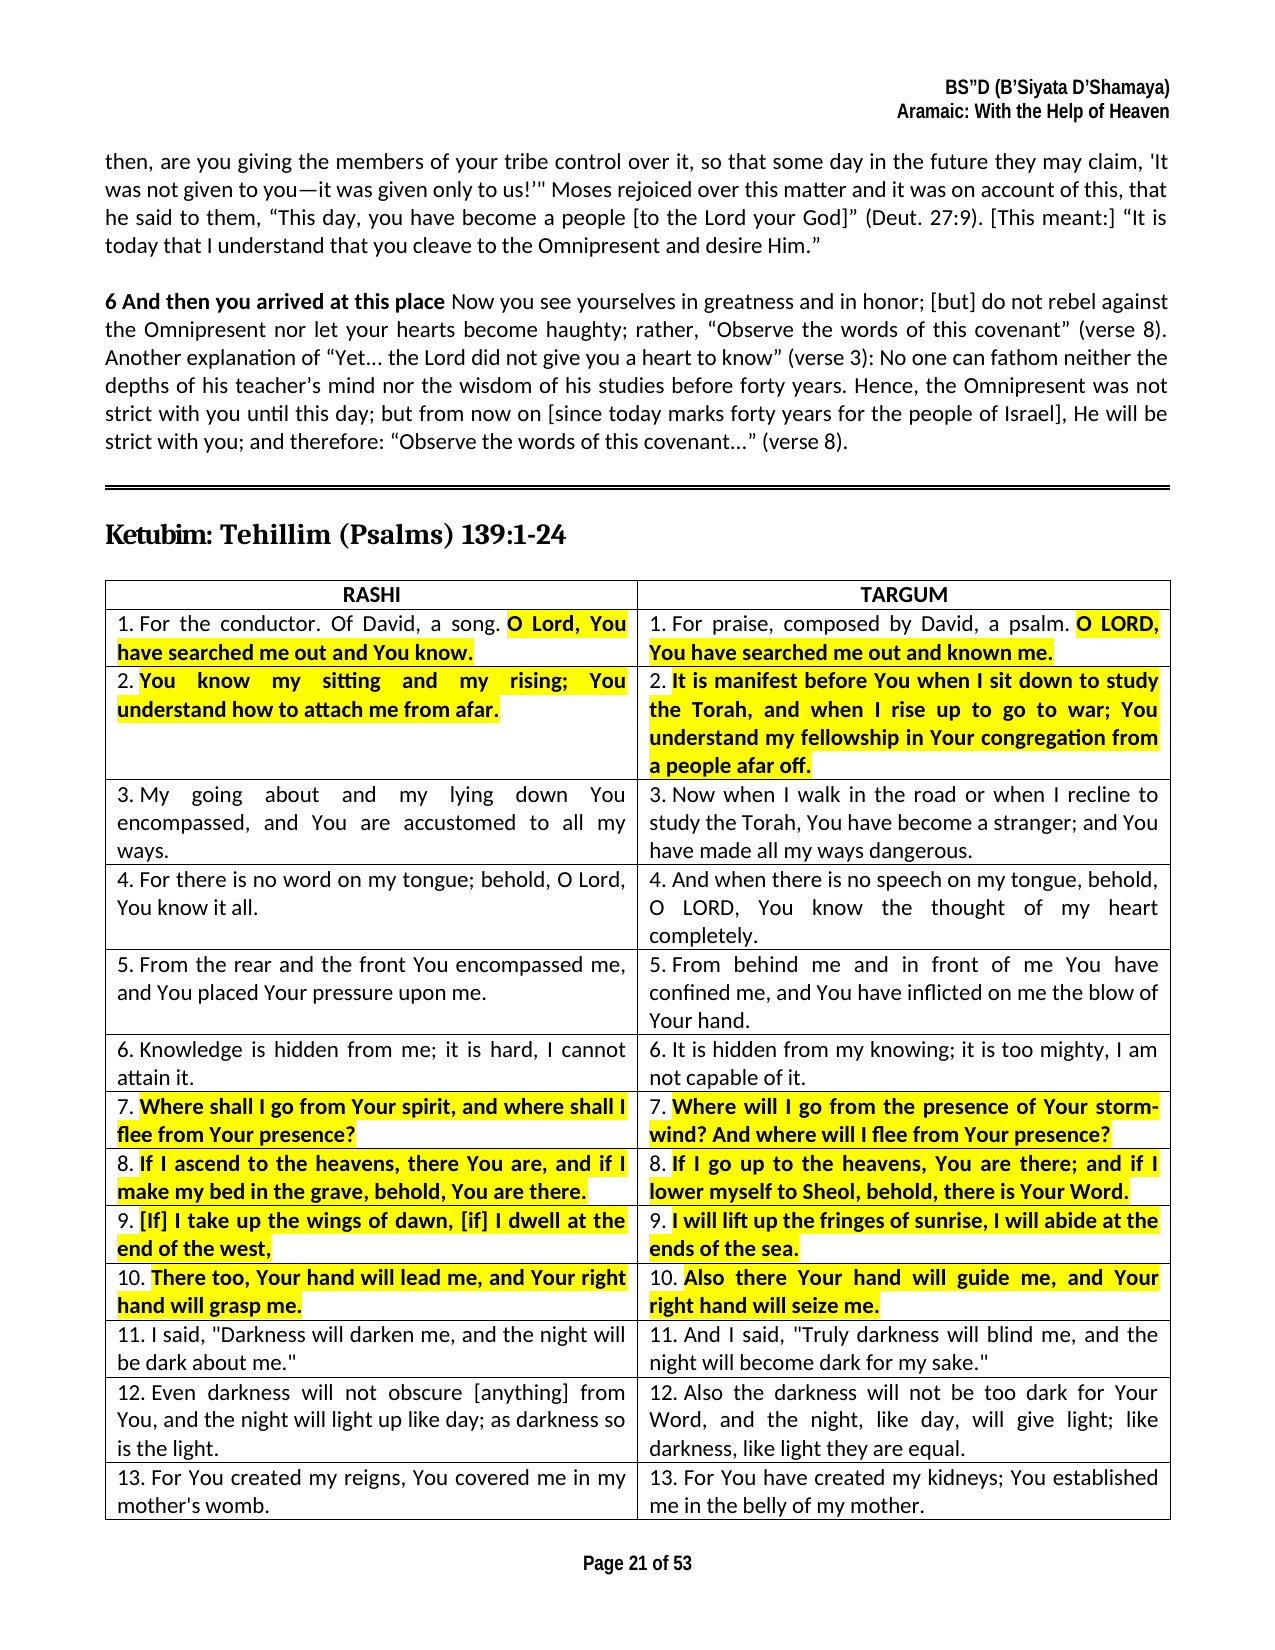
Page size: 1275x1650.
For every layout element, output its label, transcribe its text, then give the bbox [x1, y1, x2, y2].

table_cell 1. For praise, composed by David, a psalm. O LORD, You have searched me out and known me. [638, 610, 1170, 666]
table_cell 4. And when there is no speech on my tongue, behold, O LORD, You know the thought of my heart completely. [638, 865, 1170, 949]
table_cell 12. Even darkness will not obscure [anything] from You, and the night will light up like day; as darkness so is the light. [106, 1378, 637, 1462]
table_cell 3. Now when I walk in the road or when I recline to study the Torah, You have become a stranger; and You have made all my ways dangerous. [638, 780, 1170, 864]
table_cell 4. For there is no word on my tongue; behold, O Lord, You know it all. [106, 865, 637, 949]
table_cell 9. I will lift up the fringes of sunrise, I will abide at the ends of the sea. [799, 1206, 1170, 1262]
table_cell 6. Knowledge is hidden from me; it is hard, I cannot attain it. [106, 1035, 637, 1091]
table_cell 2. It is manifest before You when I sit down to study the Torah, and when I rise up to go to war; You understand my fellowship in Your congregation from a people afar off. [812, 667, 1170, 779]
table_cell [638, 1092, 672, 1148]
table_cell 12. Also the darkness will not be too dark for Your Word, and the night, like day, will give light; like darkness, like light they are equal. [638, 1378, 1170, 1462]
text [105, 147, 1170, 259]
table_cell 5. From the rear and the front You encompassed me, and You placed Your pressure upon me. [106, 950, 637, 1034]
table_cell 6. It is hidden from my knowing; it is too mighty, I am not capable of it. [638, 1035, 1170, 1091]
table_cell 1. For the conductor. Of David, a song. O Lord, You have searched me out and You know. [106, 610, 637, 666]
table_header TARGUM [638, 581, 1170, 608]
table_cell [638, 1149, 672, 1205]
table_cell 10. Also there Your hand will guide me, and Your right hand will seize me. [880, 1264, 1170, 1319]
table_cell 9. [If] I take up the wings of dawn, [if] I dwell at the end of the west, [271, 1206, 637, 1262]
table_cell 11. I said, "Darkness will darken me, and the night will be dark about me." [106, 1321, 637, 1377]
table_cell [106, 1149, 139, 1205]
table_cell 13. For You created my reigns, You covered me in my mother's womb. [106, 1463, 637, 1519]
table_cell 2. You know my sitting and my rising; You understand how to attach me from afar. [106, 667, 637, 779]
table_cell 5. From behind me and in front of me You have confined me, and You have inflicted on me the blow of Your hand. [638, 950, 1170, 1034]
table_cell 3. My going about and my lying down You encompassed, and You are accustomed to all my ways. [106, 780, 637, 864]
table_cell 11. And I said, "Truly darkness will blind me, and the night will become dark for my sake." [638, 1321, 1170, 1377]
table_cell 13. For You have created my kidneys; You established me in the belly of my mother. [638, 1463, 1170, 1519]
table_header RASHI [106, 581, 637, 608]
table_cell 7. Where shall I go from Your spirit, and where shall I flee from Your presence? [356, 1092, 637, 1148]
text Ketubim: Tehillim (Psalms) ‎‎‎139:1-24 [105, 518, 1170, 551]
text 6 And then you arrived at this place Now you see yourselves in greatness and in honor; [but] do not rebel against the Omnipresent nor let your hearts become haughty; rather, “Observe the words of this covenant” (verse 8). Another explanation of “Yet... the Lord did not give you a heart to know” (verse 3): No one can fathom neither the depths of his teacher’s mind nor the wisdom of his studies before forty years. Hence, the Omnipresent was not strict with you until this day; but from now on [since today marks forty years for the people of Israel], He will be strict with you; and therefore: “Observe the words of this covenant...” (verse 8). [105, 287, 1170, 455]
table_cell 10. There too, Your hand will lead me, and Your right hand will grasp me. [302, 1264, 637, 1319]
